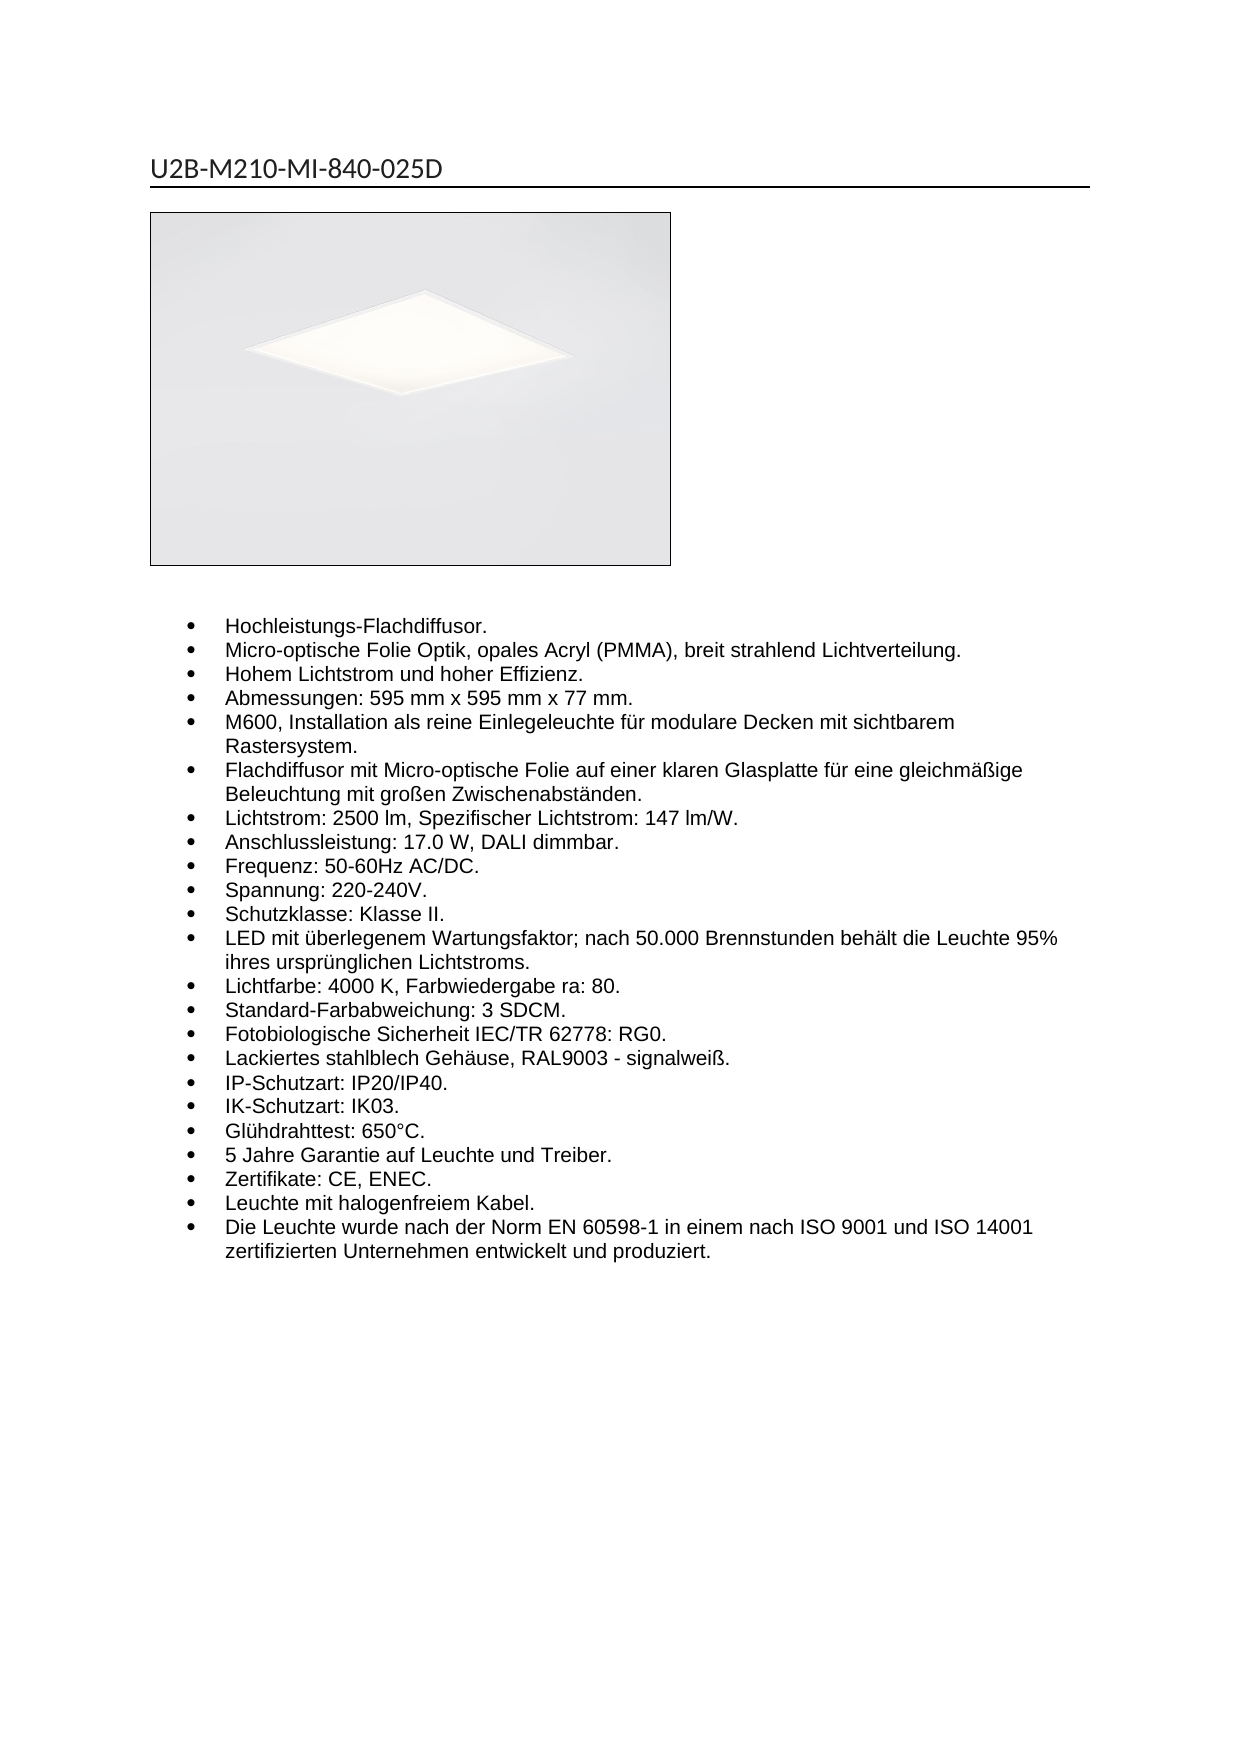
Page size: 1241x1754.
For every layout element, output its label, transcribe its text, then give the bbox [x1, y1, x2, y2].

list Anschlussleistung: 17.0 W, DALI dimmbar. [187, 830, 1090, 854]
list IP-Schutzart: IP20/IP40. [187, 1070, 1090, 1094]
list IK-Schutzart: IK03. [187, 1094, 1090, 1118]
list Hohem Lichtstrom und hoher Effizienz. [187, 662, 1090, 686]
list Leuchte mit halogenfreiem Kabel. [187, 1191, 1090, 1215]
list Zertifikate: CE, ENEC. [187, 1167, 1090, 1191]
list M600, Installation als reine Einlegeleuchte für modulare Decken mit sichtbarem Rastersystem. [187, 710, 1090, 758]
text U2B-M210-MI-840-025D [150, 150, 1090, 186]
list Lichtstrom: 2500 lm, Spezifischer Lichtstrom: 147 lm/W. [187, 806, 1090, 830]
list Die Leuchte wurde nach der Norm EN 60598-1 in einem nach ISO 9001 und ISO 14001 zertifizierten Unternehmen entwickelt und produziert. [187, 1215, 1090, 1263]
list Standard-Farbabweichung: 3 SDCM. [187, 998, 1090, 1022]
list Fotobiologische Sicherheit IEC/TR 62778: RG0. [187, 1022, 1090, 1046]
list Glühdrahttest: 650°C. [187, 1118, 1090, 1142]
list Spannung: 220-240V. [187, 878, 1090, 902]
list Hochleistungs-Flachdiffusor. [187, 613, 1090, 637]
list 5 Jahre Garantie auf Leuchte und Treiber. [187, 1142, 1090, 1167]
list LED mit überlegenem Wartungsfaktor; nach 50.000 Brennstunden behält die Leuchte 95% ihres ursprünglichen Lichtstroms. [187, 926, 1090, 974]
picture [151, 213, 670, 565]
list Schutzklasse: Klasse II. [187, 902, 1090, 926]
list Abmessungen: 595 mm x 595 mm x 77 mm. [187, 686, 1090, 710]
list Lackiertes stahlblech Gehäuse, RAL9003 - signalweiß. [187, 1046, 1090, 1070]
list Frequenz: 50-60Hz AC/DC. [187, 854, 1090, 878]
list Micro-optische Folie Optik, opales Acryl (PMMA), breit strahlend Lichtverteilung. [187, 637, 1090, 662]
list Flachdiffusor mit Micro-optische Folie auf einer klaren Glasplatte für eine gleichmäßige Beleuchtung mit großen Zwischenabständen. [187, 758, 1090, 806]
list Lichtfarbe: 4000 K, Farbwiedergabe ra: 80. [187, 974, 1090, 998]
